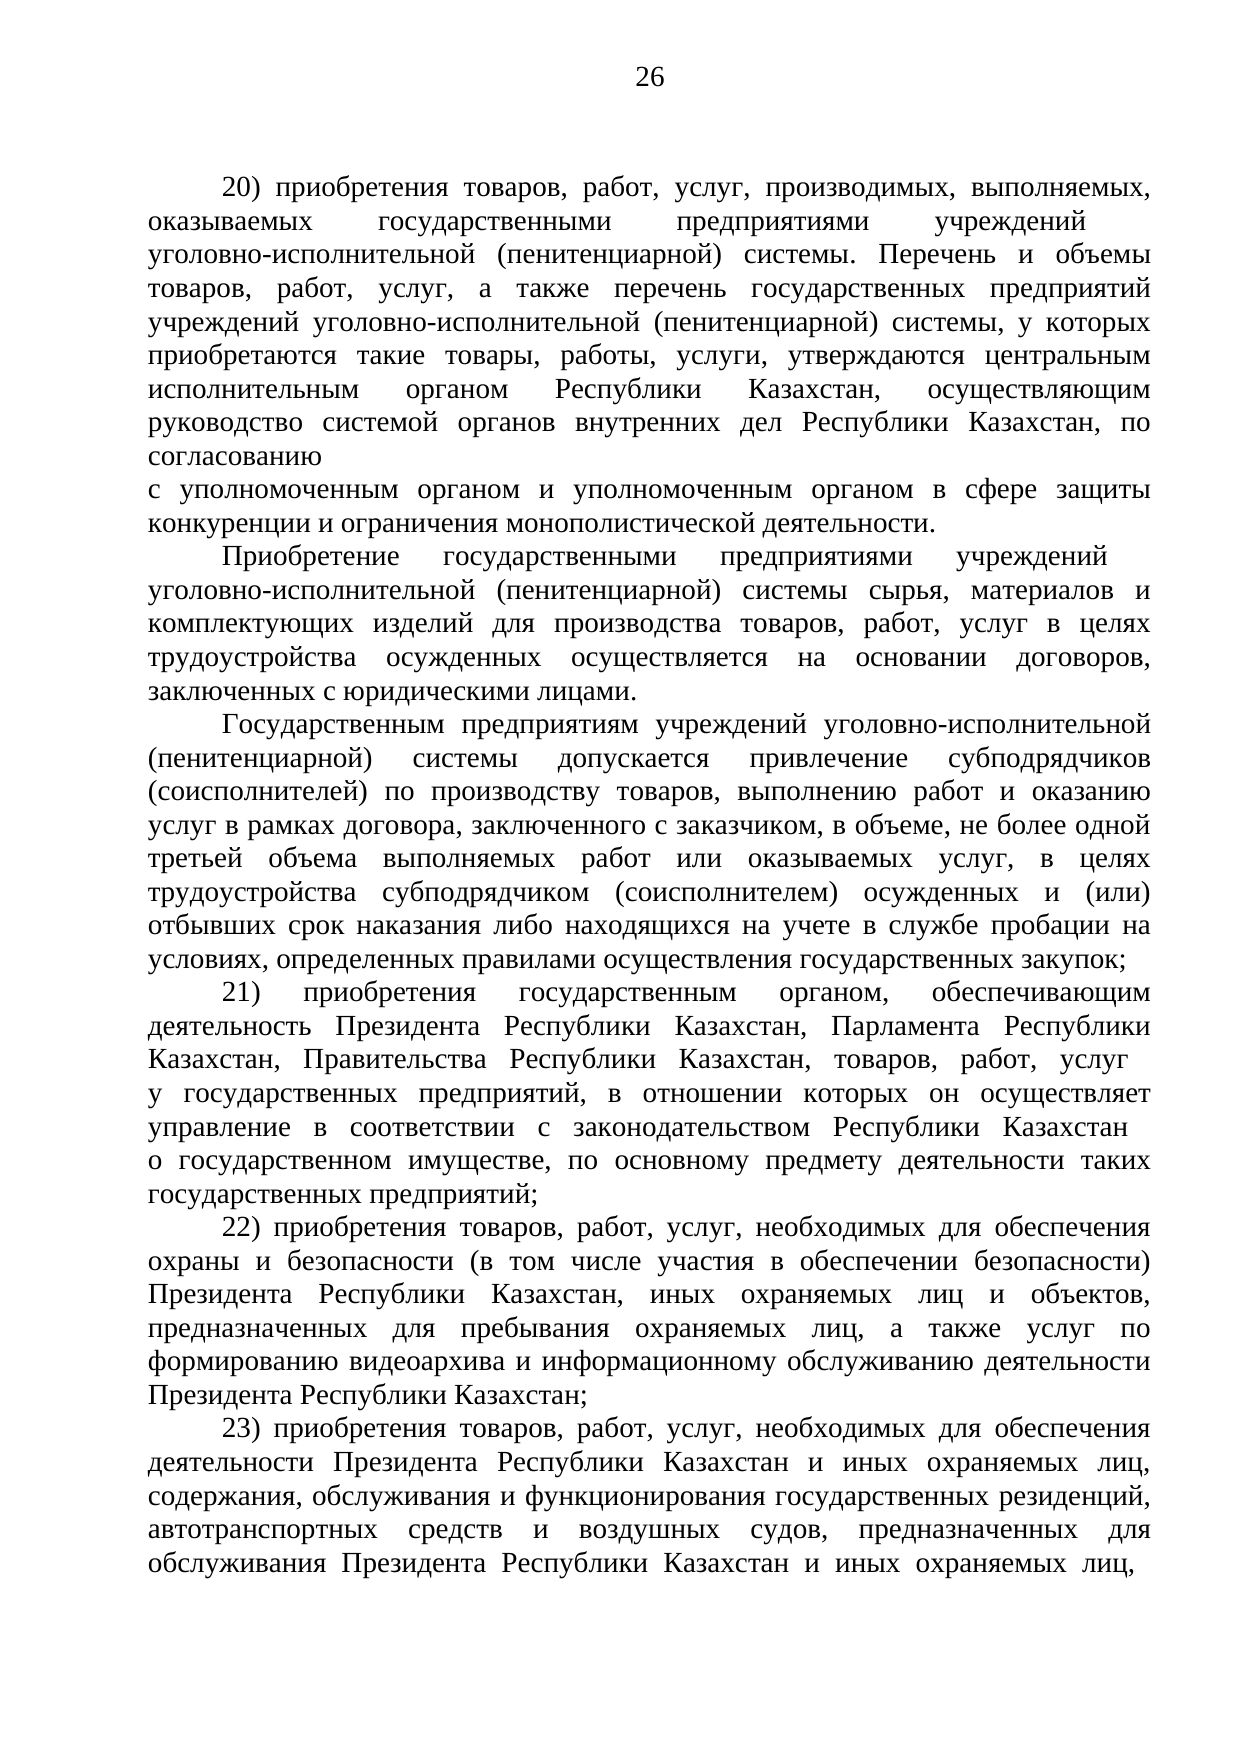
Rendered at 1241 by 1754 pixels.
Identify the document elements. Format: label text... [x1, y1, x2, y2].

text 22) приобретения товаров, работ, услуг, необходимых для обеспечения охраны и безопасности (в том числе участия в обеспечении безопасности) Президента Республики Казахстан, иных охраняемых лиц и объектов, предназначенных для пребывания охраняемых лиц, а также услуг по формированию видеоархива и информационному обслуживанию деятельности Президента Республики Казахстан; [148, 1209, 1152, 1411]
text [148, 1411, 1152, 1578]
text Приобретение государственными предприятиями учреждений уголовно-исполнительной (пенитенциарной) системы сырья, материалов и комплектующих изделий для производства товаров, работ, услуг в целях трудоустройства осужденных осуществляется на основании договоров, заключенных с юридическими лицами. [148, 538, 1152, 706]
text 20) приобретения товаров, работ, услуг, производимых, выполняемых, оказываемых государственными предприятиями учреждений уголовно-исполнительной (пенитенциарной) системы. Перечень и объемы товаров, работ, услуг, а также перечень государственных предприятий учреждений уголовно-исполнительной (пенитенциарной) системы, у которых приобретаются такие товары, работы, услуги, утверждаются центральным исполнительным органом Республики Казахстан, осуществляющим руководство системой органов внутренних дел Республики Казахстан, по согласованию с уполномоченным органом и уполномоченным органом в сфере защиты конкуренции и ограничения монополистической деятельности. [148, 169, 1152, 538]
text Государственным предприятиям учреждений уголовно-исполнительной (пенитенциарной) системы допускается привлечение субподрядчиков (соисполнителей) по производству товаров, выполнению работ и оказанию услуг в рамках договора, заключенного с заказчиком, в объеме, не более одной третьей объема выполняемых работ или оказываемых услуг, в целях трудоустройства субподрядчиком (соисполнителем) осужденных и (или) отбывших срок наказания либо находящихся на учете в службе пробации на условиях, определенных правилами осуществления государственных закупок; [148, 706, 1152, 974]
text 21) приобретения государственным органом, обеспечивающим деятельность Президента Республики Казахстан, Парламента Республики Казахстан, Правительства Республики Казахстан, товаров, работ, услуг у государственных предприятий, в отношении которых он осуществляет управление в соответствии с законодательством Республики Казахстан о государственном имуществе, по основному предмету деятельности таких государственных предприятий; [148, 974, 1152, 1209]
